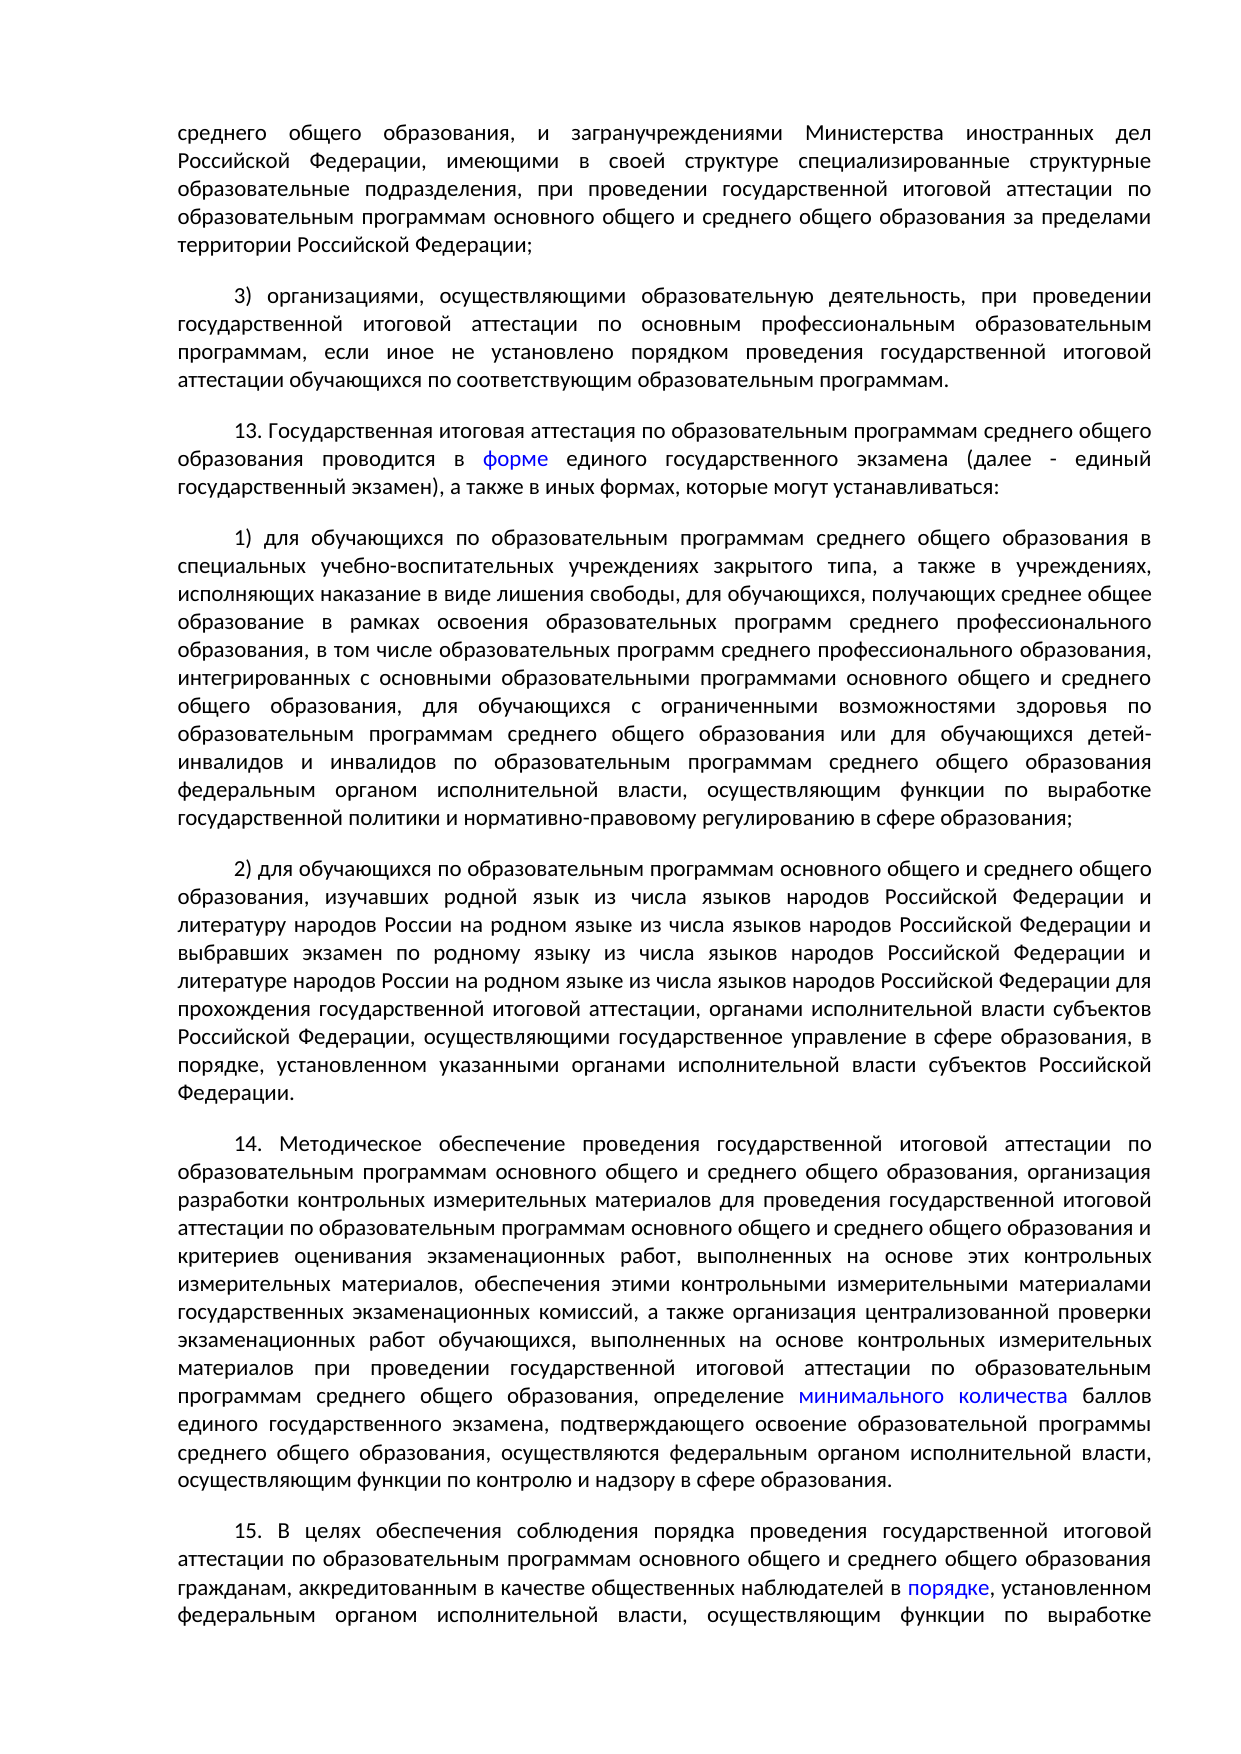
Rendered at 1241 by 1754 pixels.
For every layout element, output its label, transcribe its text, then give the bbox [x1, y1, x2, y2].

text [177, 1517, 1152, 1629]
text 1) для обучающихся по образовательным программам среднего общего образования в специальных учебно-воспитательных учреждениях закрытого типа, а также в учреждениях, исполняющих наказание в виде лишения свободы, для обучающихся, получающих среднее общее образование в рамках освоения образовательных программ среднего профессионального образования, в том числе образовательных программ среднего профессионального образования, интегрированных с основными образовательными программами основного общего и среднего общего образования, для обучающихся с ограниченными возможностями здоровья по образовательным программам среднего общего образования или для обучающихся детей-инвалидов и инвалидов по образовательным программам среднего общего образования федеральным органом исполнительной власти, осуществляющим функции по выработке государственной политики и нормативно-правовому регулированию в сфере образования; [177, 523, 1152, 831]
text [177, 118, 1152, 258]
text 3) организациями, осуществляющими образовательную деятельность, при проведении государственной итоговой аттестации по основным профессиональным образовательным программам, если иное не установлено порядком проведения государственной итоговой аттестации обучающихся по соответствующим образовательным программам. [177, 281, 1152, 393]
text 2) для обучающихся по образовательным программам основного общего и среднего общего образования, изучавших родной язык из числа языков народов Российской Федерации и литературу народов России на родном языке из числа языков народов Российской Федерации и выбравших экзамен по родному языку из числа языков народов Российской Федерации и литературе народов России на родном языке из числа языков народов Российской Федерации для прохождения государственной итоговой аттестации, органами исполнительной власти субъектов Российской Федерации, осуществляющими государственное управление в сфере образования, в порядке, установленном указанными органами исполнительной власти субъектов Российской Федерации. [177, 854, 1152, 1106]
text 14. Методическое обеспечение проведения государственной итоговой аттестации по образовательным программам основного общего и среднего общего образования, организация разработки контрольных измерительных материалов для проведения государственной итоговой аттестации по образовательным программам основного общего и среднего общего образования и критериев оценивания экзаменационных работ, выполненных на основе этих контрольных измерительных материалов, обеспечения этими контрольными измерительными материалами государственных экзаменационных комиссий, а также организация централизованной проверки экзаменационных работ обучающихся, выполненных на основе контрольных измерительных материалов при проведении государственной итоговой аттестации по образовательным программам среднего общего образования, определение минимального количества баллов единого государственного экзамена, подтверждающего освоение образовательной программы среднего общего образования, осуществляются федеральным органом исполнительной власти, осуществляющим функции по контролю и надзору в сфере образования. [177, 1129, 1152, 1494]
text 13. Государственная итоговая аттестация по образовательным программам среднего общего образования проводится в форме единого государственного экзамена (далее - единый государственный экзамен), а также в иных формах, которые могут устанавливаться: [177, 416, 1152, 500]
